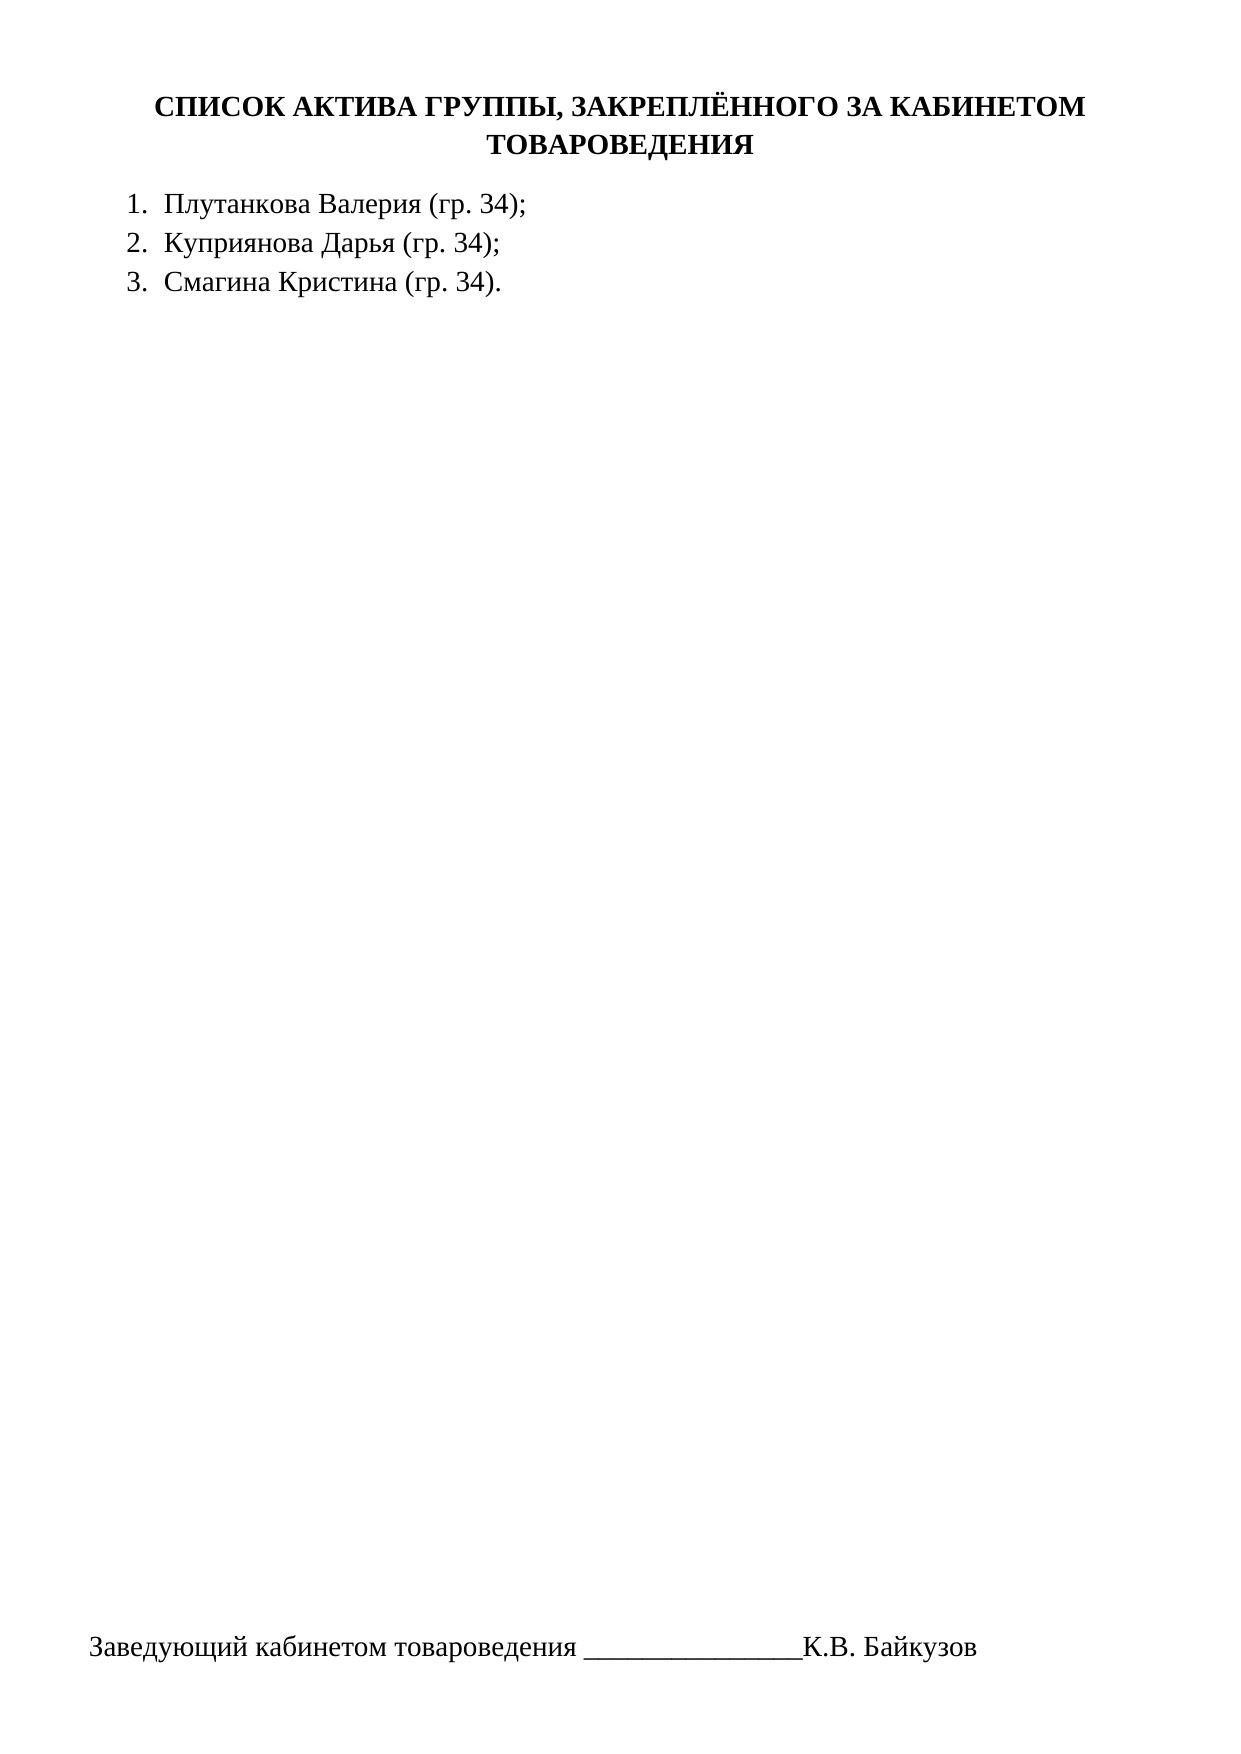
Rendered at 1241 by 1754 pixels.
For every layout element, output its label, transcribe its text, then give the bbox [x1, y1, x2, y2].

list Смагина Кристина (гр. 34). [126, 264, 1152, 297]
list Плутанкова Валерия (гр. 34); [126, 187, 1152, 220]
text СПИСОК АКТИВА ГРУППЫ, ЗАКРЕПЛЁННОГО ЗА КАБИНЕТОМ ТОВАРОВЕДЕНИЯ [89, 89, 1152, 161]
text Заведующий кабинетом товароведения _______________К.В. Байкузов [89, 1629, 1152, 1663]
list Куприянова Дарья (гр. 34); [126, 225, 1152, 259]
